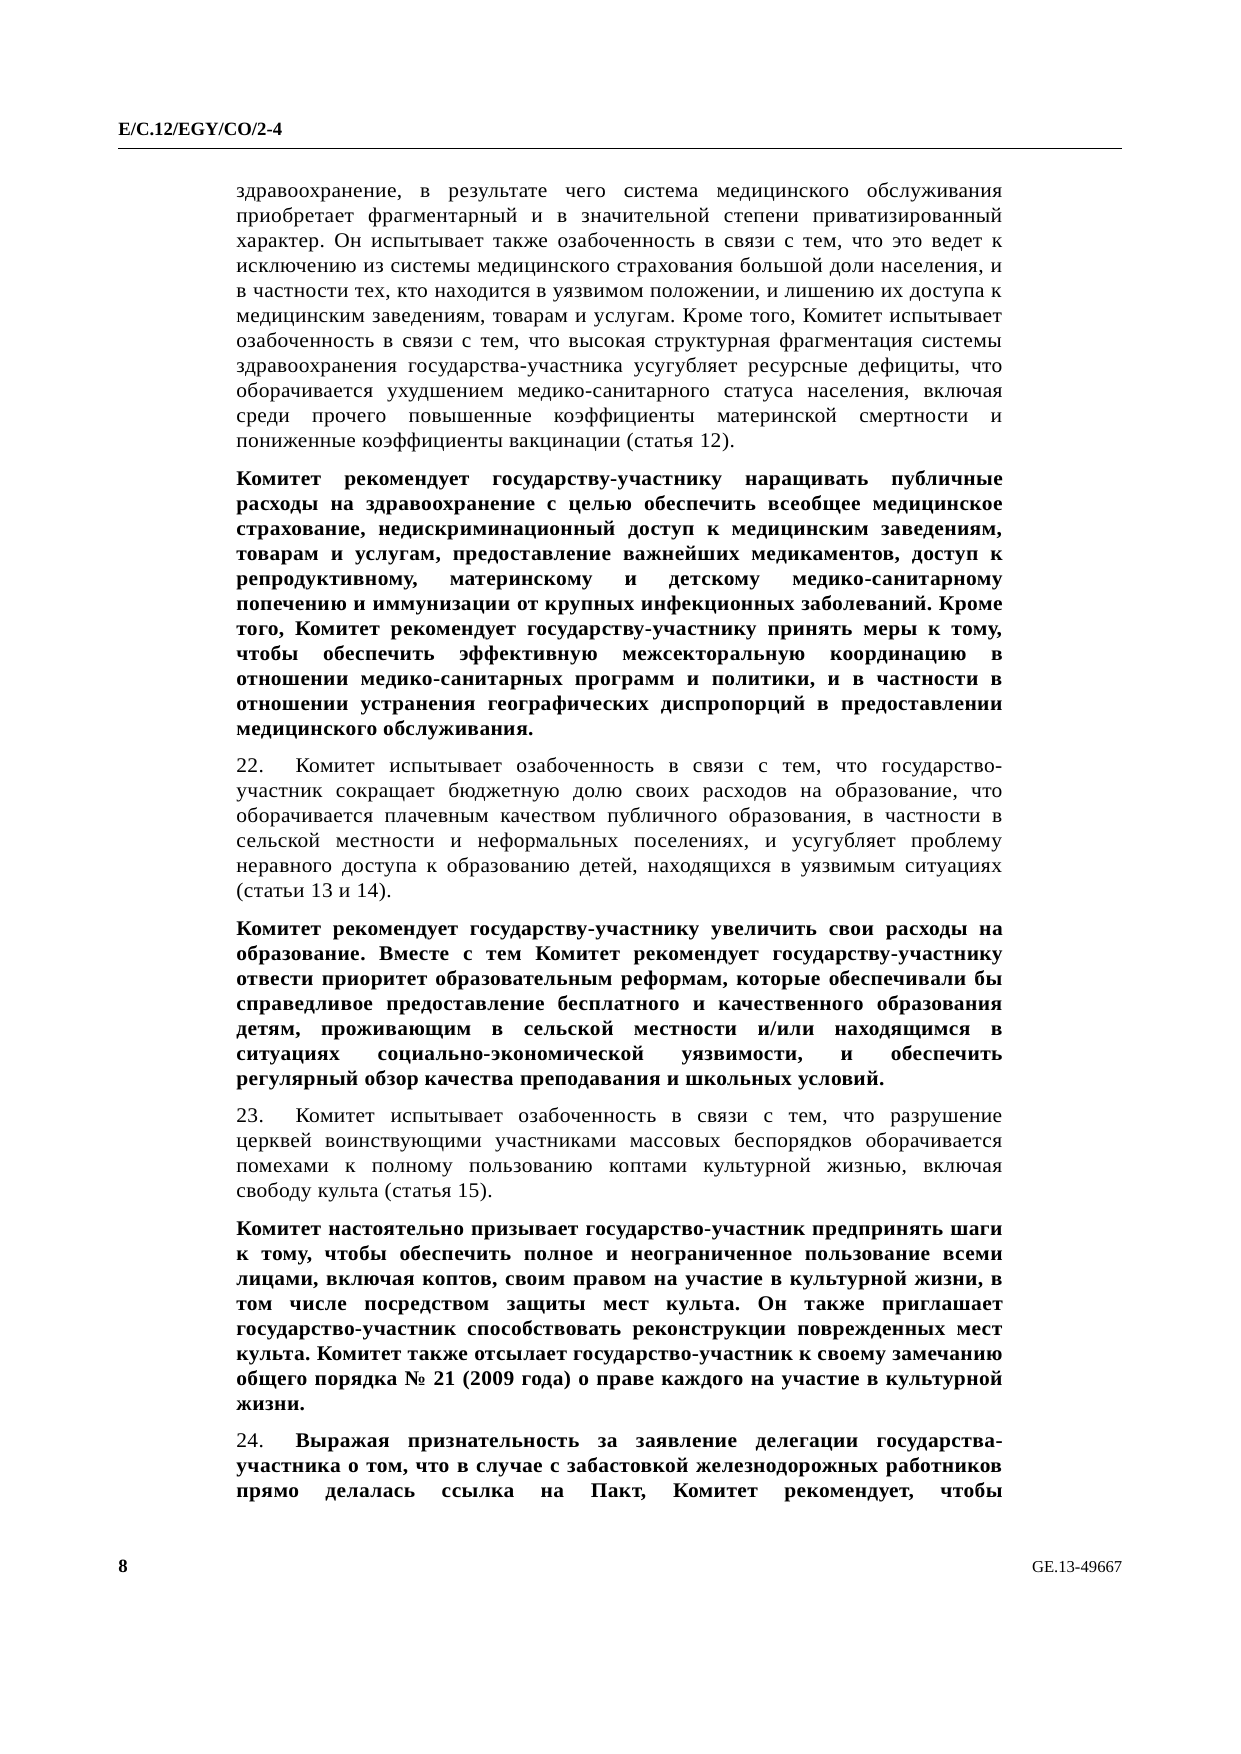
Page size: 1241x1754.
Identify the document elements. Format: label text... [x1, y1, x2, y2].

text Комитет рекомендует государству-участнику наращивать публичные расходы на здравоохранение с целью обеспечить всеобщее медицинское страхование, недискриминационный доступ к медицинским заведениям, товарам и услугам, предоставление важнейших медикаментов, доступ к репродуктивному, материнскому и детскому медико-санитарному попечению и иммунизации от крупных инфекционных заболеваний. Кроме того, Комитет рекомендует государству-участнику принять меры к тому, чтобы обеспечить эффективную межсекторальную координацию в отношении медико-санитарных программ и политики, и в частности в отношении устранения географических диспропорций в предоставлении медицинского обслуживания. [236, 465, 1004, 740]
text 23. Комитет испытывает озабоченность в связи с тем, что разрушение церквей воинствующими участниками массовых беспорядков оборачивается помехами к полному пользованию коптами культурной жизнью, включая свободу культа (статья 15). [236, 1102, 1004, 1202]
text 22. Комитет испытывает озабоченность в связи с тем, что государство-участник сокращает бюджетную долю своих расходов на образование, что оборачивается плачевным качеством публичного образования, в частности в сельской местности и неформальных поселениях, и усугубляет проблему неравного доступа к образованию детей, находящихся в уязвимым ситуациях (статьи 13 и 14). [236, 752, 1004, 902]
text Комитет настоятельно призывает государство-участник предпринять шаги к тому, чтобы обеспечить полное и неограниченное пользование всеми лицами, включая коптов, своим правом на участие в культурной жизни, в том числе посредством защиты мест культа. Он также приглашает государство-участник способствовать реконструкции поврежденных мест культа. Комитет также отсылает государство-участник к своему замечанию общего порядка № 21 (2009 года) о праве каждого на участие в культурной жизни. [236, 1215, 1004, 1415]
text Комитет рекомендует государству-участнику увеличить свои расходы на образование. Вместе с тем Комитет рекомендует государству-участнику отвести приоритет образовательным реформам, которые обеспечивали бы справедливое предоставление бесплатного и качественного образования детям, проживающим в сельской местности и/или находящимся в ситуациях социально-экономической уязвимости, и обеспечить регулярный обзор качества преподавания и школьных условий. [236, 915, 1004, 1090]
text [236, 1427, 1004, 1502]
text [236, 177, 1004, 452]
